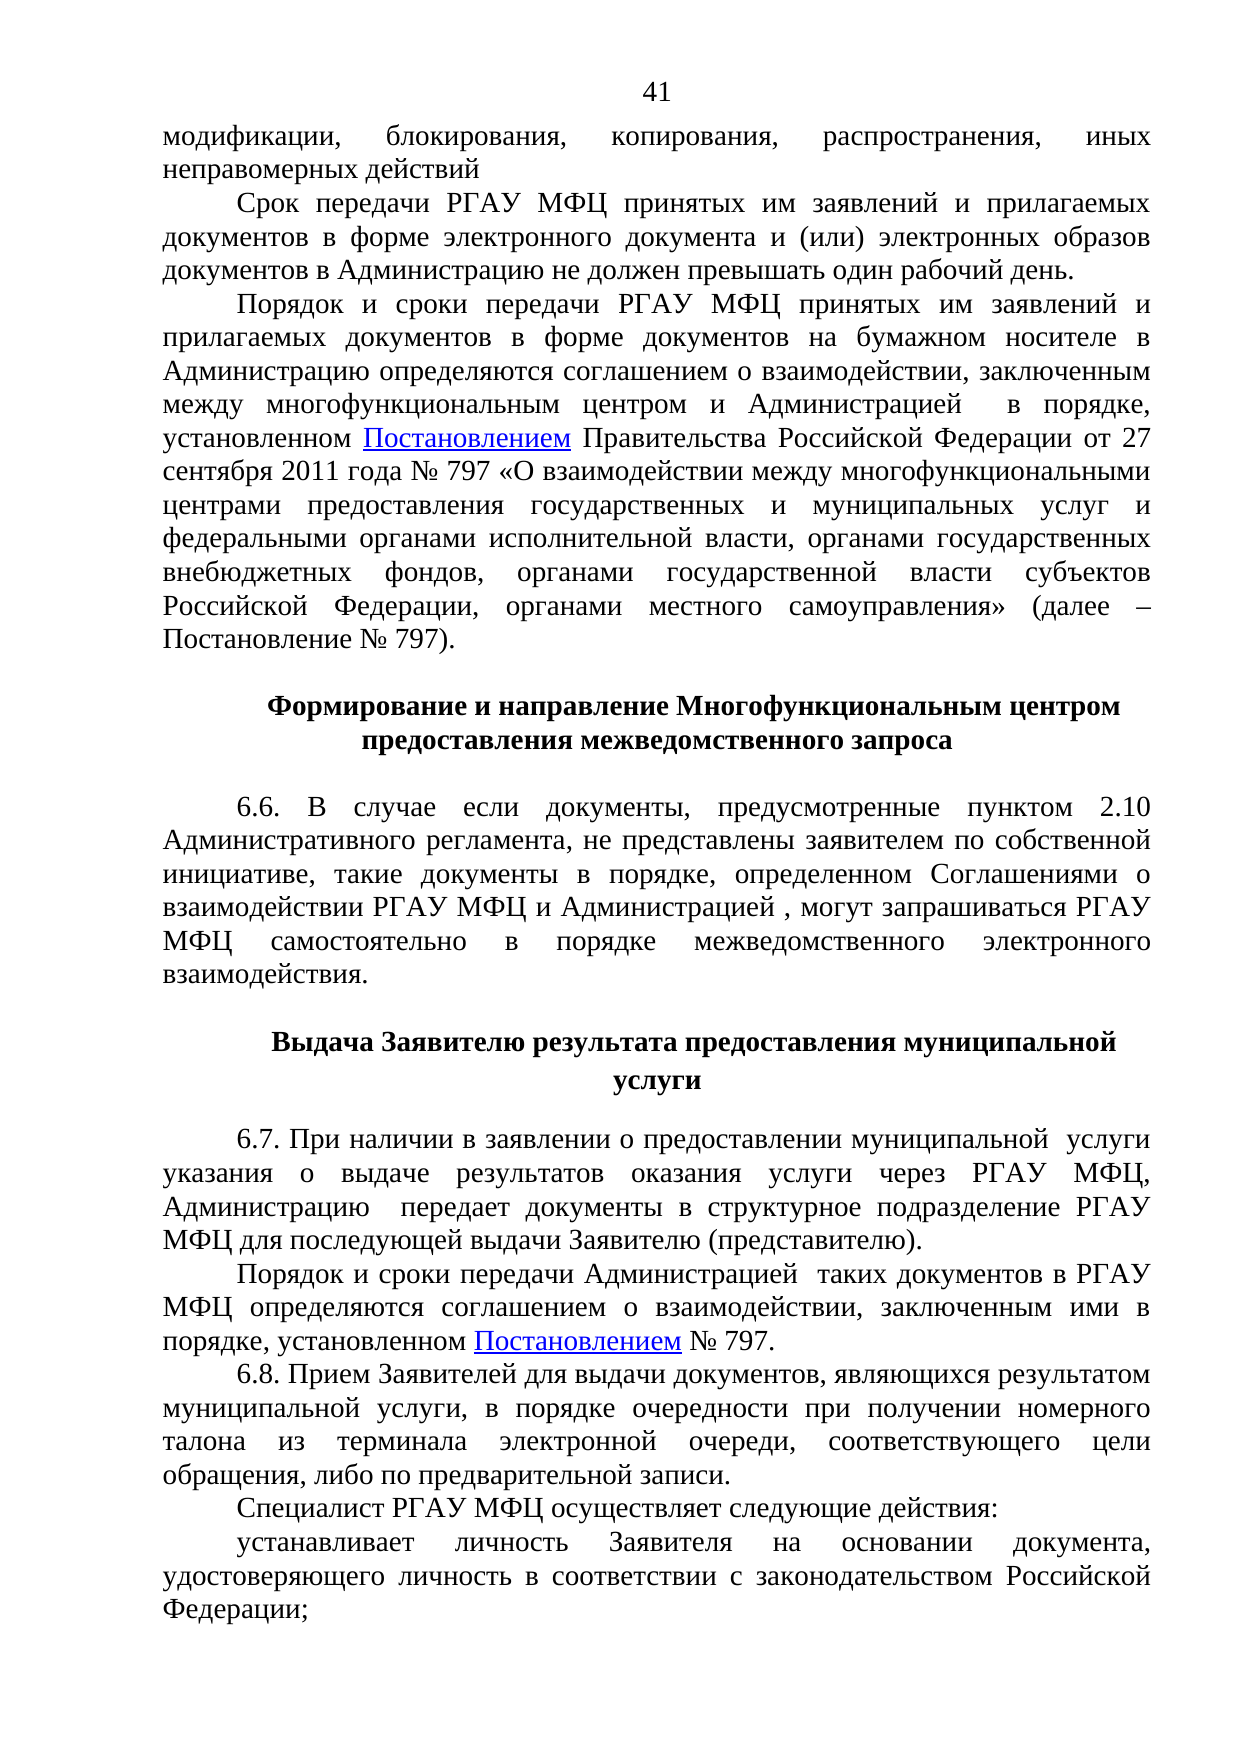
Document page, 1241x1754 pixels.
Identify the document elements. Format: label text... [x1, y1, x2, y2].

text Формирование и направление Многофункциональным центром предоставления межведомственного запроса [162, 688, 1152, 755]
text Порядок и сроки передачи Администрацией таких документов в РГАУ МФЦ определяются соглашением о взаимодействии, заключенным ими в порядке, установленном Постановлением № 797. [162, 1256, 1152, 1356]
text 6.6. В случае если документы, предусмотренные пунктом 2.10 Административного регламента, не представлены заявителем по собственной инициативе, такие документы в порядке, определенном Соглашениями о взаимодействии РГАУ МФЦ и Администрацией , могут запрашиваться РГАУ МФЦ самостоятельно в порядке межведомственного электронного взаимодействия. [162, 789, 1152, 990]
text Срок передачи РГАУ МФЦ принятых им заявлений и прилагаемых документов в форме электронного документа и (или) электронных образов документов в Администрацию не должен превышать один рабочий день. [162, 185, 1152, 286]
text Порядок и сроки передачи РГАУ МФЦ принятых им заявлений и прилагаемых документов в форме документов на бумажном носителе в Администрацию определяются соглашением о взаимодействии, заключенным между многофункциональным центром и Администрацией в порядке, установленном Постановлением Правительства Российской Федерации от 27 сентября 2011 года № 797 «О взаимодействии между многофункциональными центрами предоставления государственных и муниципальных услуг и федеральными органами исполнительной власти, органами государственных внебюджетных фондов, органами государственной власти субъектов Российской Федерации, органами местного самоуправления» (далее – Постановление № 797). [162, 286, 1152, 655]
text 6.7. При наличии в заявлении о предоставлении муниципальной услуги указания о выдаче результатов оказания услуги через РГАУ МФЦ, Администрацию передает документы в структурное подразделение РГАУ МФЦ для последующей выдачи Заявителю (представителю). [162, 1122, 1152, 1256]
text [162, 118, 1152, 185]
text Выдача Заявителю результата предоставления муниципальной услуги [162, 1024, 1152, 1096]
text устанавливает личность Заявителя на основании документа, удостоверяющего личность в соответствии с законодательством Российской Федерации; [162, 1524, 1152, 1625]
text 6.8. Прием Заявителей для выдачи документов, являющихся результатом муниципальной услуги, в порядке очередности при получении номерного талона из терминала электронной очереди, соответствующего цели обращения, либо по предварительной записи. [162, 1356, 1152, 1491]
text Специалист РГАУ МФЦ осуществляет следующие действия: [162, 1491, 1152, 1524]
